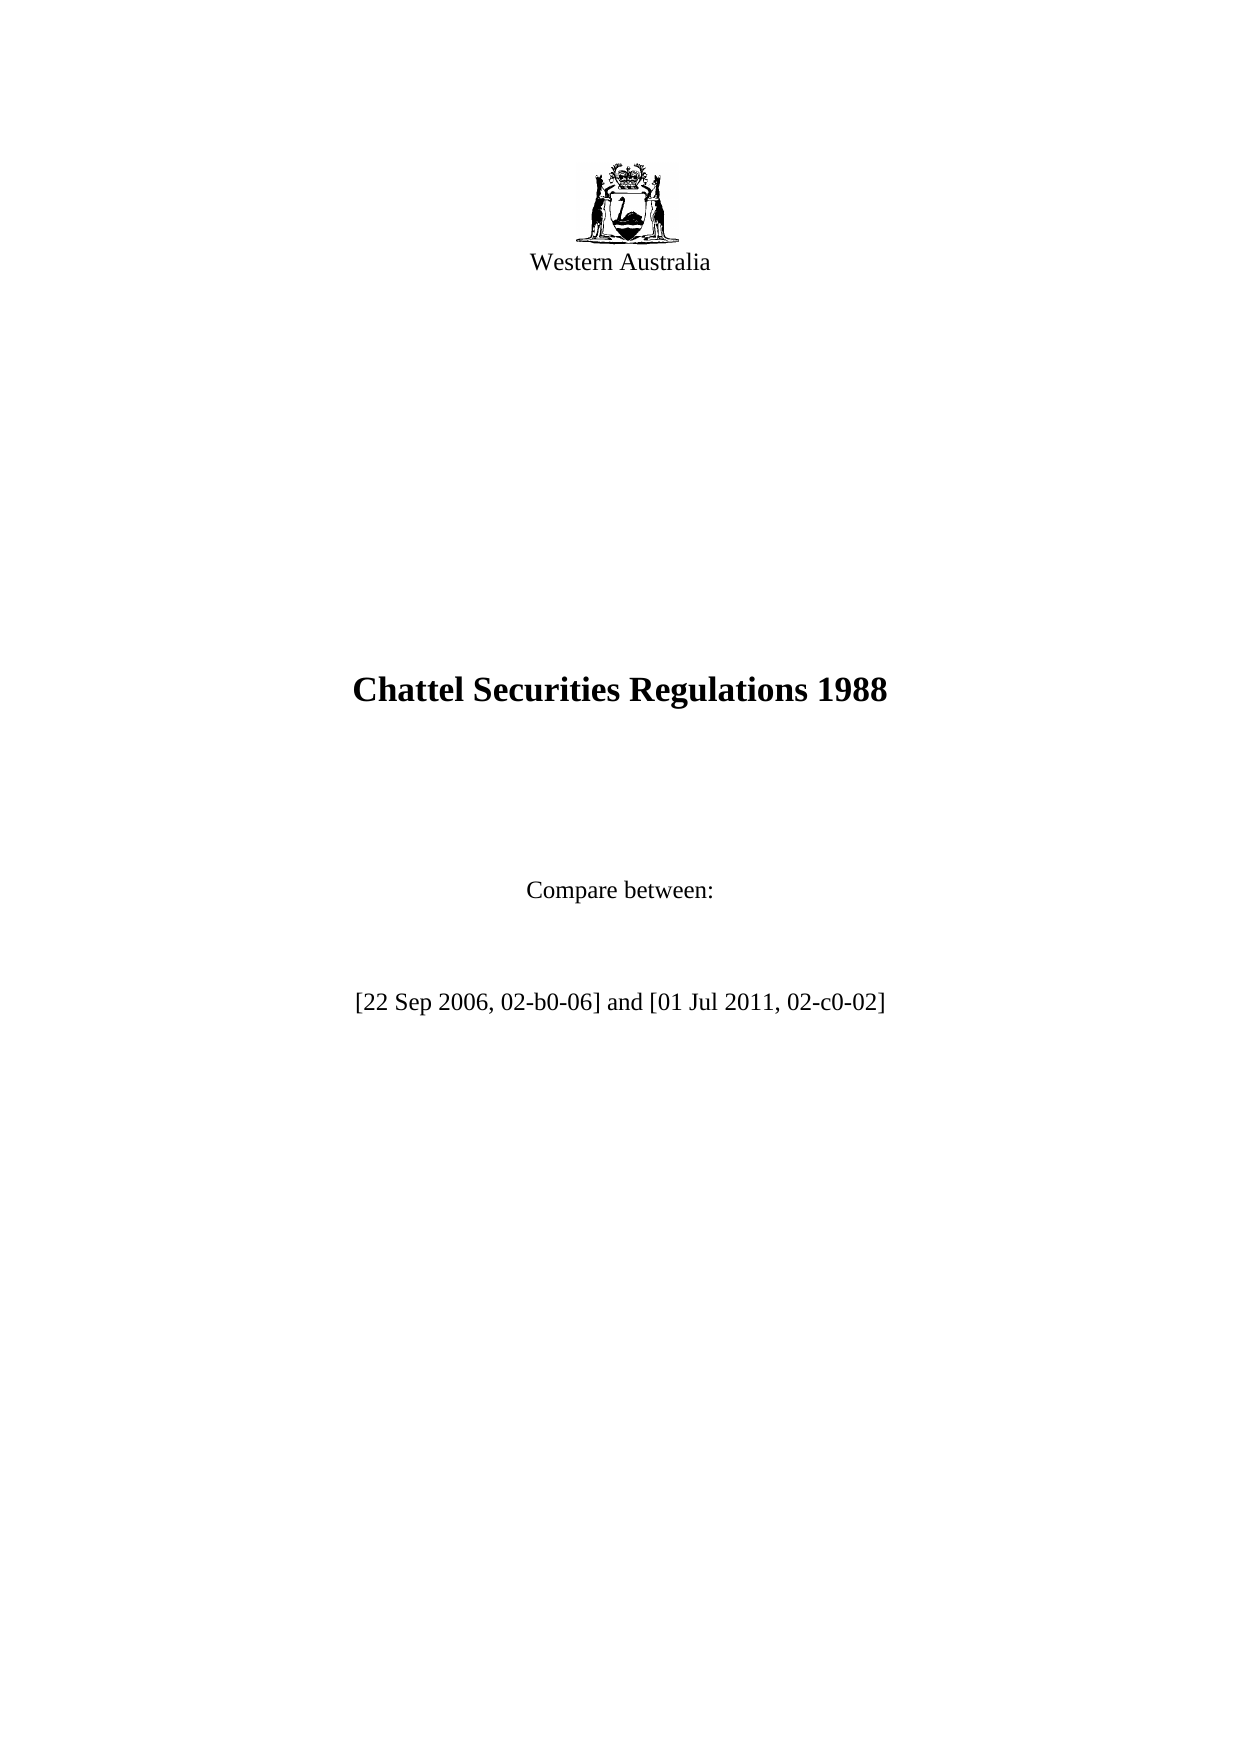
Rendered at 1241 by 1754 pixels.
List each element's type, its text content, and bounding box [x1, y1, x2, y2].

text Compare between: [251, 875, 990, 904]
text Western Australia [251, 247, 990, 276]
text [22 Sep 2006, 02-b0-06] and [01 Jul 2011, 02-c0-02] [251, 987, 990, 1016]
picture [575, 162, 679, 246]
text Chattel Securities Regulations 1988 [251, 668, 990, 709]
